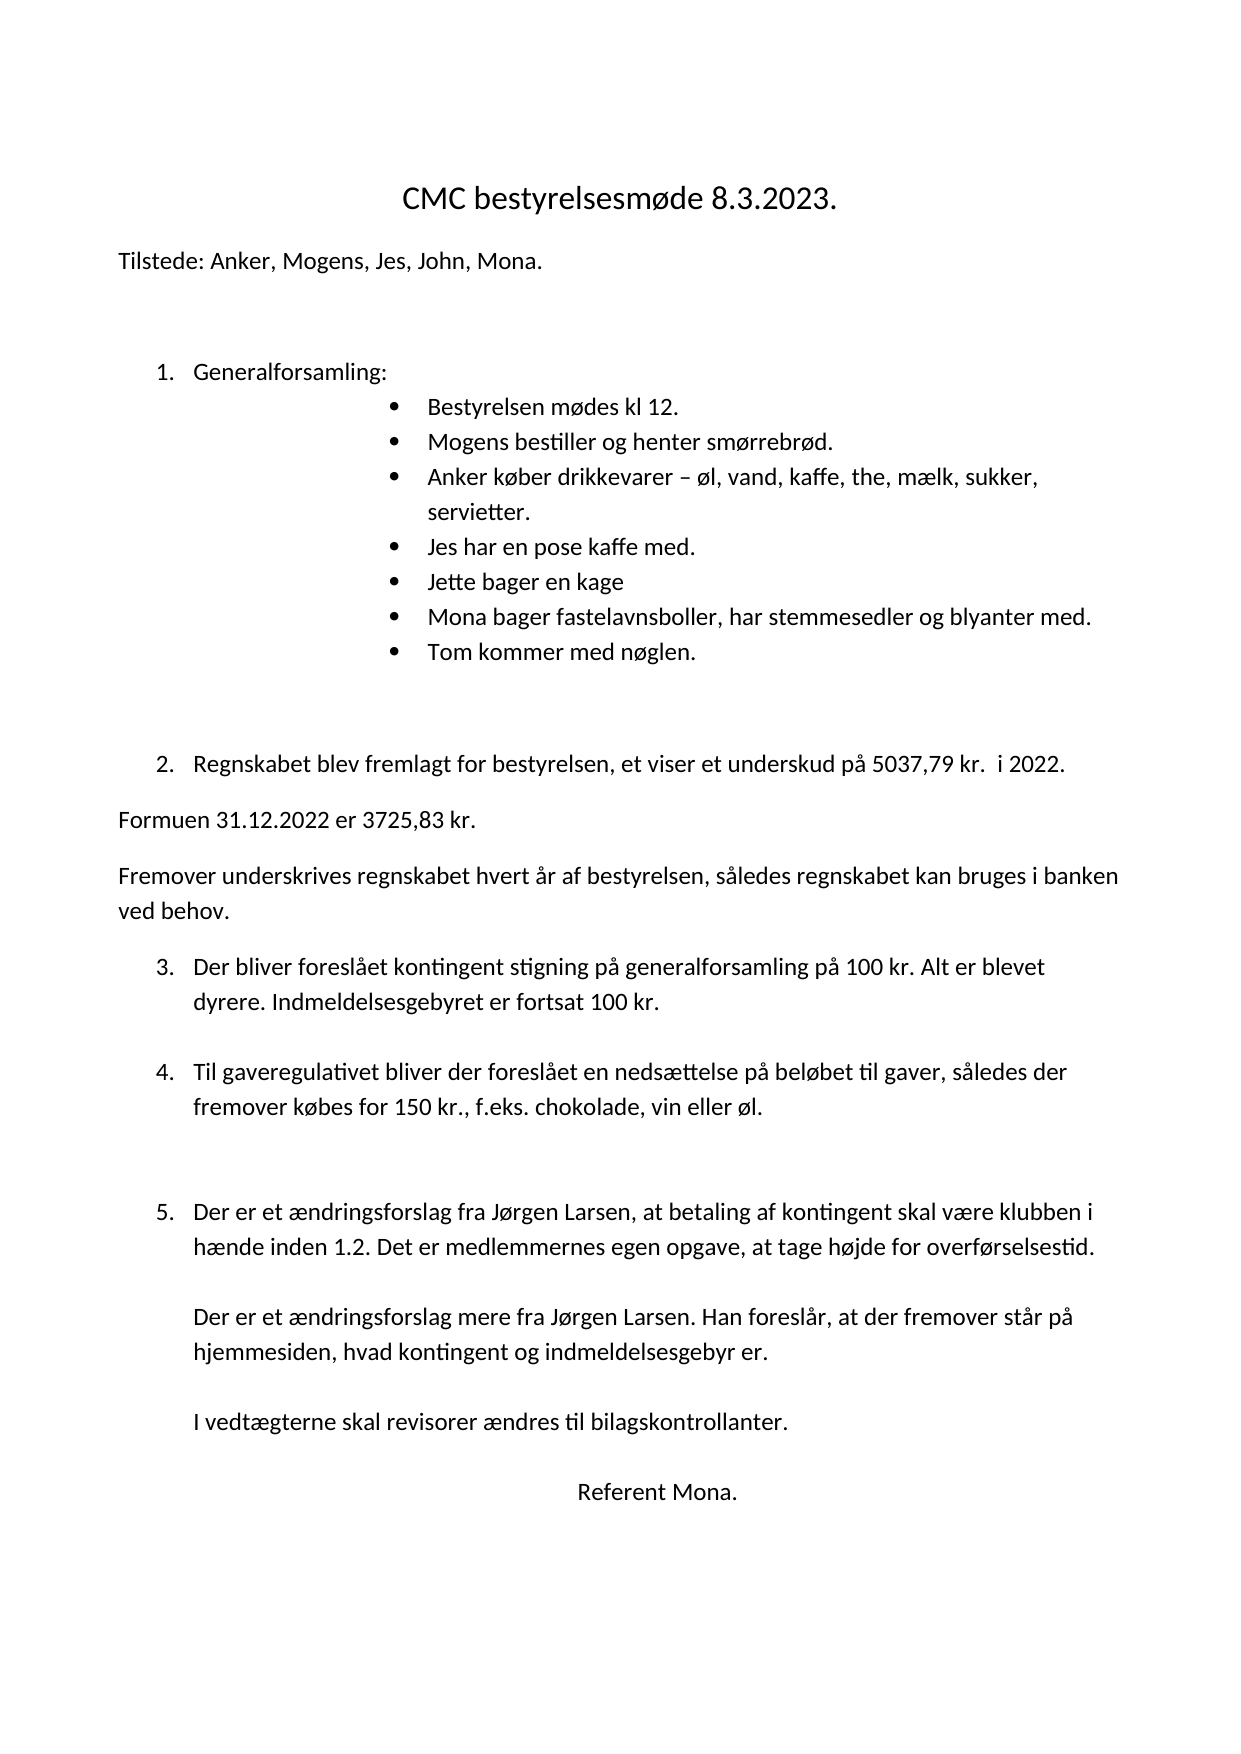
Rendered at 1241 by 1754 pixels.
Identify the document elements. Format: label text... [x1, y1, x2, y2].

list Anker køber drikkevarer – øl, vand, kaffe, the, mælk, sukker, servietter. [390, 461, 1122, 527]
list Bestyrelsen mødes kl 12. [390, 391, 1122, 422]
list Der er et ændringsforslag fra Jørgen Larsen, at betaling af kontingent skal være klubben i hænde inden 1.2. Det er medlemmernes egen opgave, at tage højde for overførselsestid. [156, 1196, 1122, 1261]
list Generalforsamling: [156, 356, 1122, 387]
list Tom kommer med nøglen. [390, 636, 1122, 667]
list Referent Mona. [193, 1476, 1122, 1506]
list Mogens bestiller og henter smørrebrød. [390, 426, 1122, 457]
list Mona bager fastelavnsboller, har stemmesedler og blyanter med. [390, 601, 1122, 632]
text CMC bestyrelsesmøde 8.3.2023. [118, 177, 1122, 218]
list Til gaveregulativet bliver der foreslået en nedsættelse på beløbet til gaver, således der fremover købes for 150 kr., f.eks. chokolade, vin eller øl. [156, 1056, 1122, 1121]
list I vedtægterne skal revisorer ændres til bilagskontrollanter. [193, 1406, 1122, 1436]
list Der bliver foreslået kontingent stigning på generalforsamling på 100 kr. Alt er blevet dyrere. Indmeldelsesgebyret er fortsat 100 kr. [156, 951, 1122, 1016]
list Regnskabet blev fremlagt for bestyrelsen, et viser et underskud på 5037,79 kr. i 2022. [156, 748, 1122, 779]
text Formuen 31.12.2022 er 3725,83 kr. [118, 804, 1122, 834]
list Jette bager en kage [390, 566, 1122, 597]
list Der er et ændringsforslag mere fra Jørgen Larsen. Han foreslår, at der fremover står på hjemmesiden, hvad kontingent og indmeldelsesgebyr er. [193, 1301, 1122, 1366]
text Fremover underskrives regnskabet hvert år af bestyrelsen, således regnskabet kan bruges i banken ved behov. [118, 860, 1122, 925]
text Tilstede: Anker, Mogens, Jes, John, Mona. [118, 245, 1122, 275]
list Jes har en pose kaffe med. [390, 531, 1122, 562]
